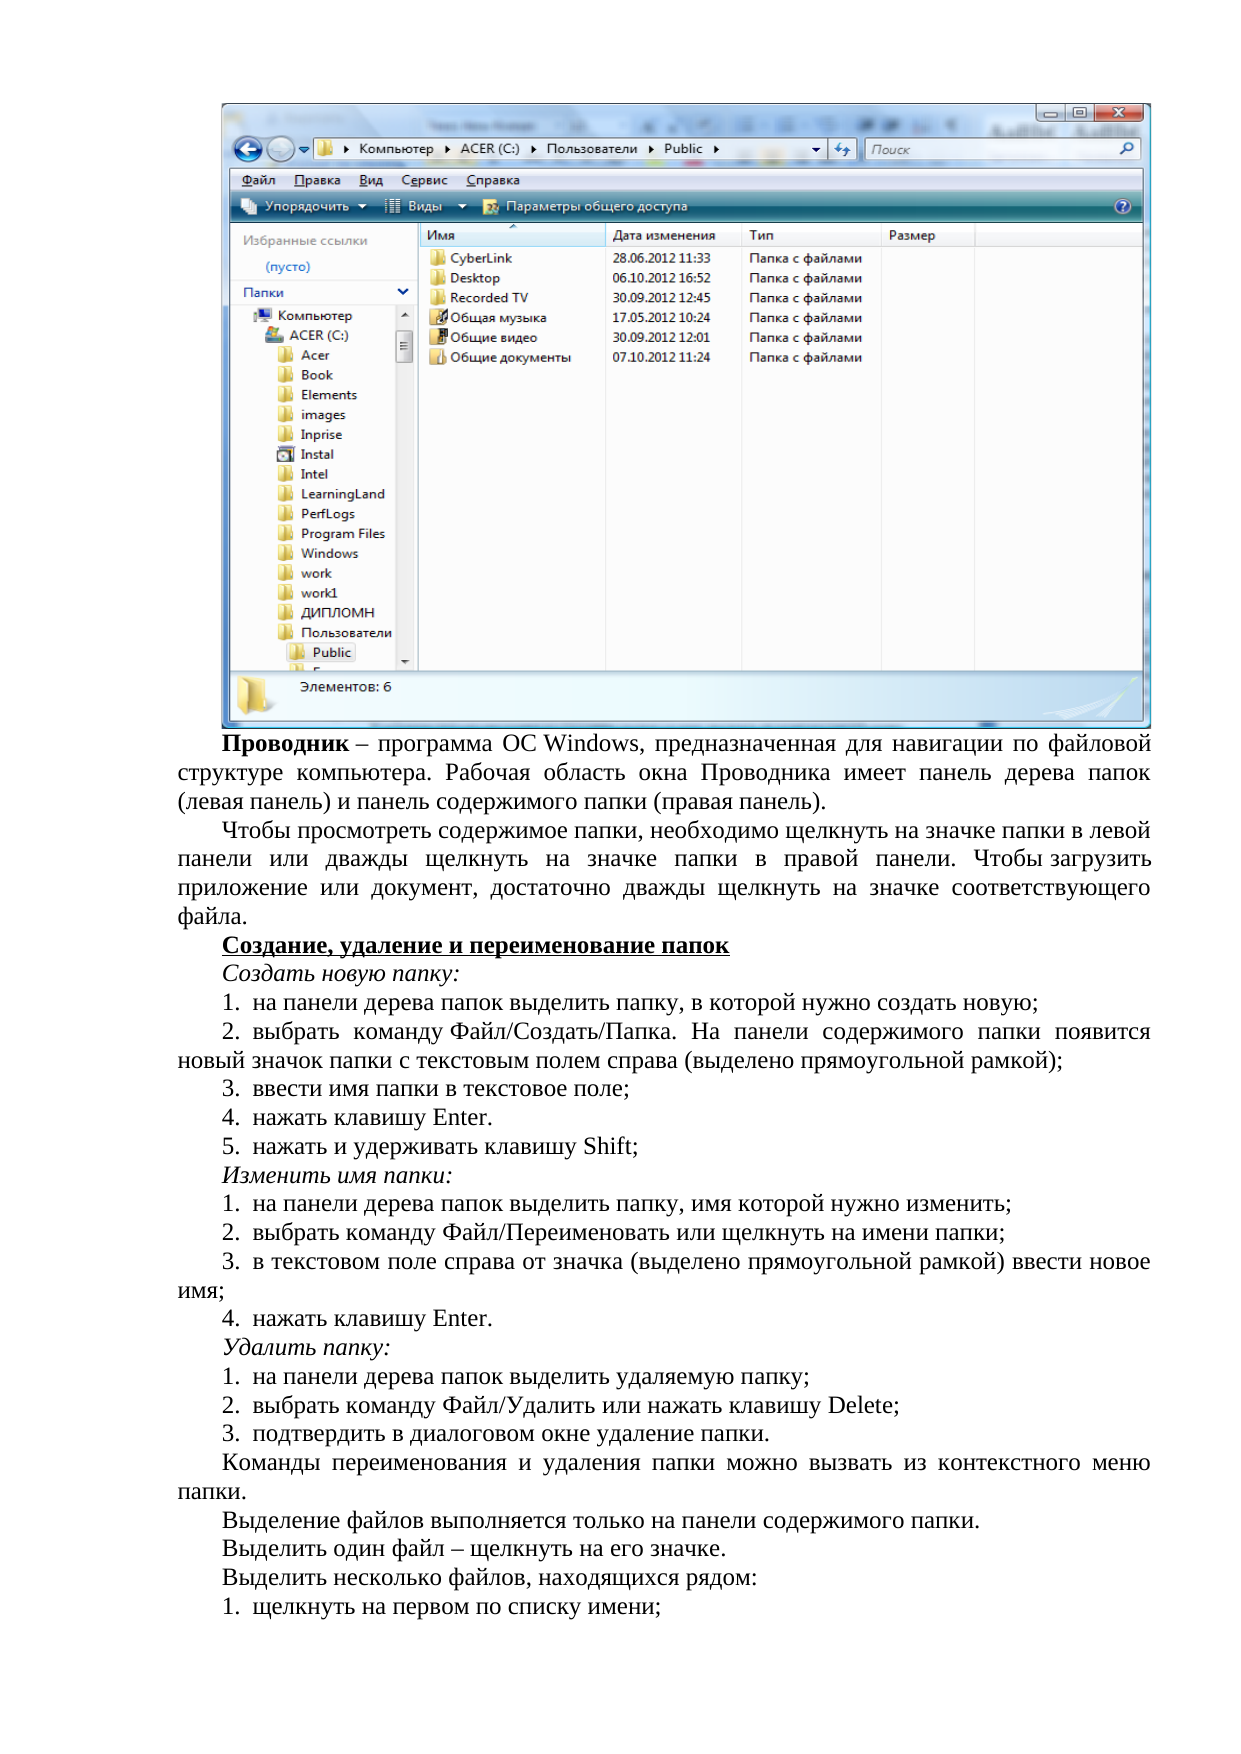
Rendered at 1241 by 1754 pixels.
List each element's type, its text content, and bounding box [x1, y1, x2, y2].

text Создание, удаление и переименование папок [177, 930, 1152, 958]
list нажать и удерживать клавишу Shift; [177, 1131, 1152, 1160]
text Удалить папку: [177, 1332, 1152, 1361]
list ввести имя папки в текстовое поле; [177, 1073, 1152, 1102]
list выбрать команду Файл/Создать/Папка. На панели содержимого папки появится новый значок папки с текстовым полем справа (выделено прямоугольной рамкой); [177, 1016, 1152, 1073]
list выбрать команду Файл/Переименовать или щелкнуть на имени папки; [177, 1217, 1152, 1246]
list нажать клавишу Enter. [177, 1303, 1152, 1332]
text Выделить несколько файлов, находящихся рядом: [177, 1562, 1152, 1591]
picture [221, 103, 1152, 729]
list на панели дерева папок выделить папку, в которой нужно создать новую; [177, 987, 1152, 1016]
list в текстовом поле справа от значка (выделено прямоугольной рамкой) ввести новое имя; [177, 1246, 1152, 1303]
list на панели дерева папок выделить папку, имя которой нужно изменить; [177, 1188, 1152, 1217]
list щелкнуть на первом по списку имени; [177, 1591, 1152, 1620]
text Изменить имя папки: [177, 1160, 1152, 1188]
list подтвердить в диалоговом окне удаление папки. [177, 1418, 1152, 1447]
list выбрать команду Файл/Удалить или нажать клавишу Delete; [177, 1390, 1152, 1418]
list нажать клавишу Enter. [177, 1102, 1152, 1131]
text Чтобы просмотреть содержимое папки, необходимо щелкнуть на значке папки в левой панели или дважды щелкнуть на значке папки в правой панели. Чтобы загрузить приложение или документ, достаточно дважды щелкнуть на значке соответствующего файла. [177, 815, 1152, 930]
text Выделение файлов выполняется только на панели содержимого папки. [177, 1505, 1152, 1533]
text Выделить один файл – щелкнуть на его значке. [177, 1533, 1152, 1562]
text Создать новую папку: [177, 958, 1152, 987]
list на панели дерева папок выделить удаляемую папку; [177, 1361, 1152, 1390]
text Проводник – программа ОС Windows, предназначенная для навигации по файловой структуре компьютера. Рабочая область окна Проводника имеет панель дерева папок (левая панель) и панель содержимого папки (правая панель). [177, 728, 1152, 815]
text Команды переименования и удаления папки можно вызвать из контекстного меню папки. [177, 1447, 1152, 1505]
